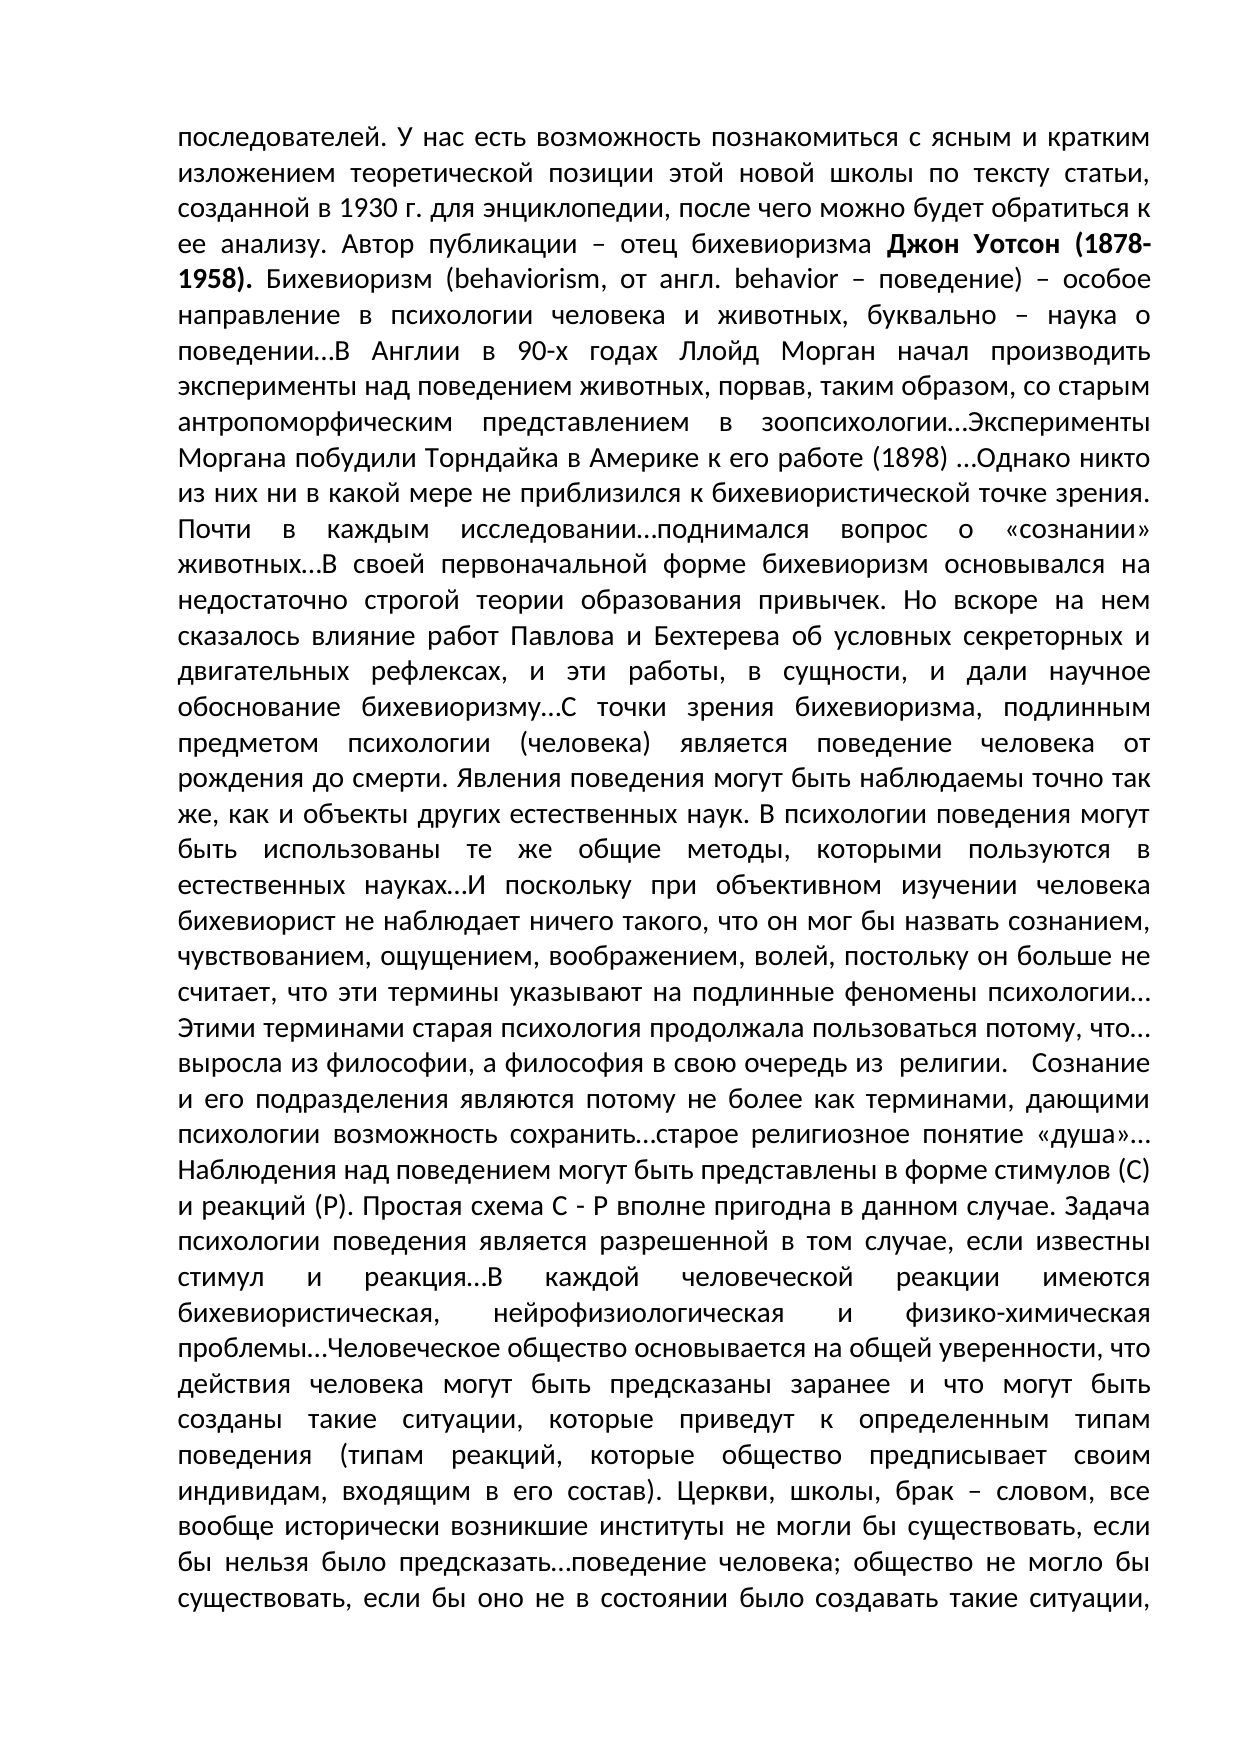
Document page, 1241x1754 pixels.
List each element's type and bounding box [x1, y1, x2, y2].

text [177, 118, 1152, 1614]
